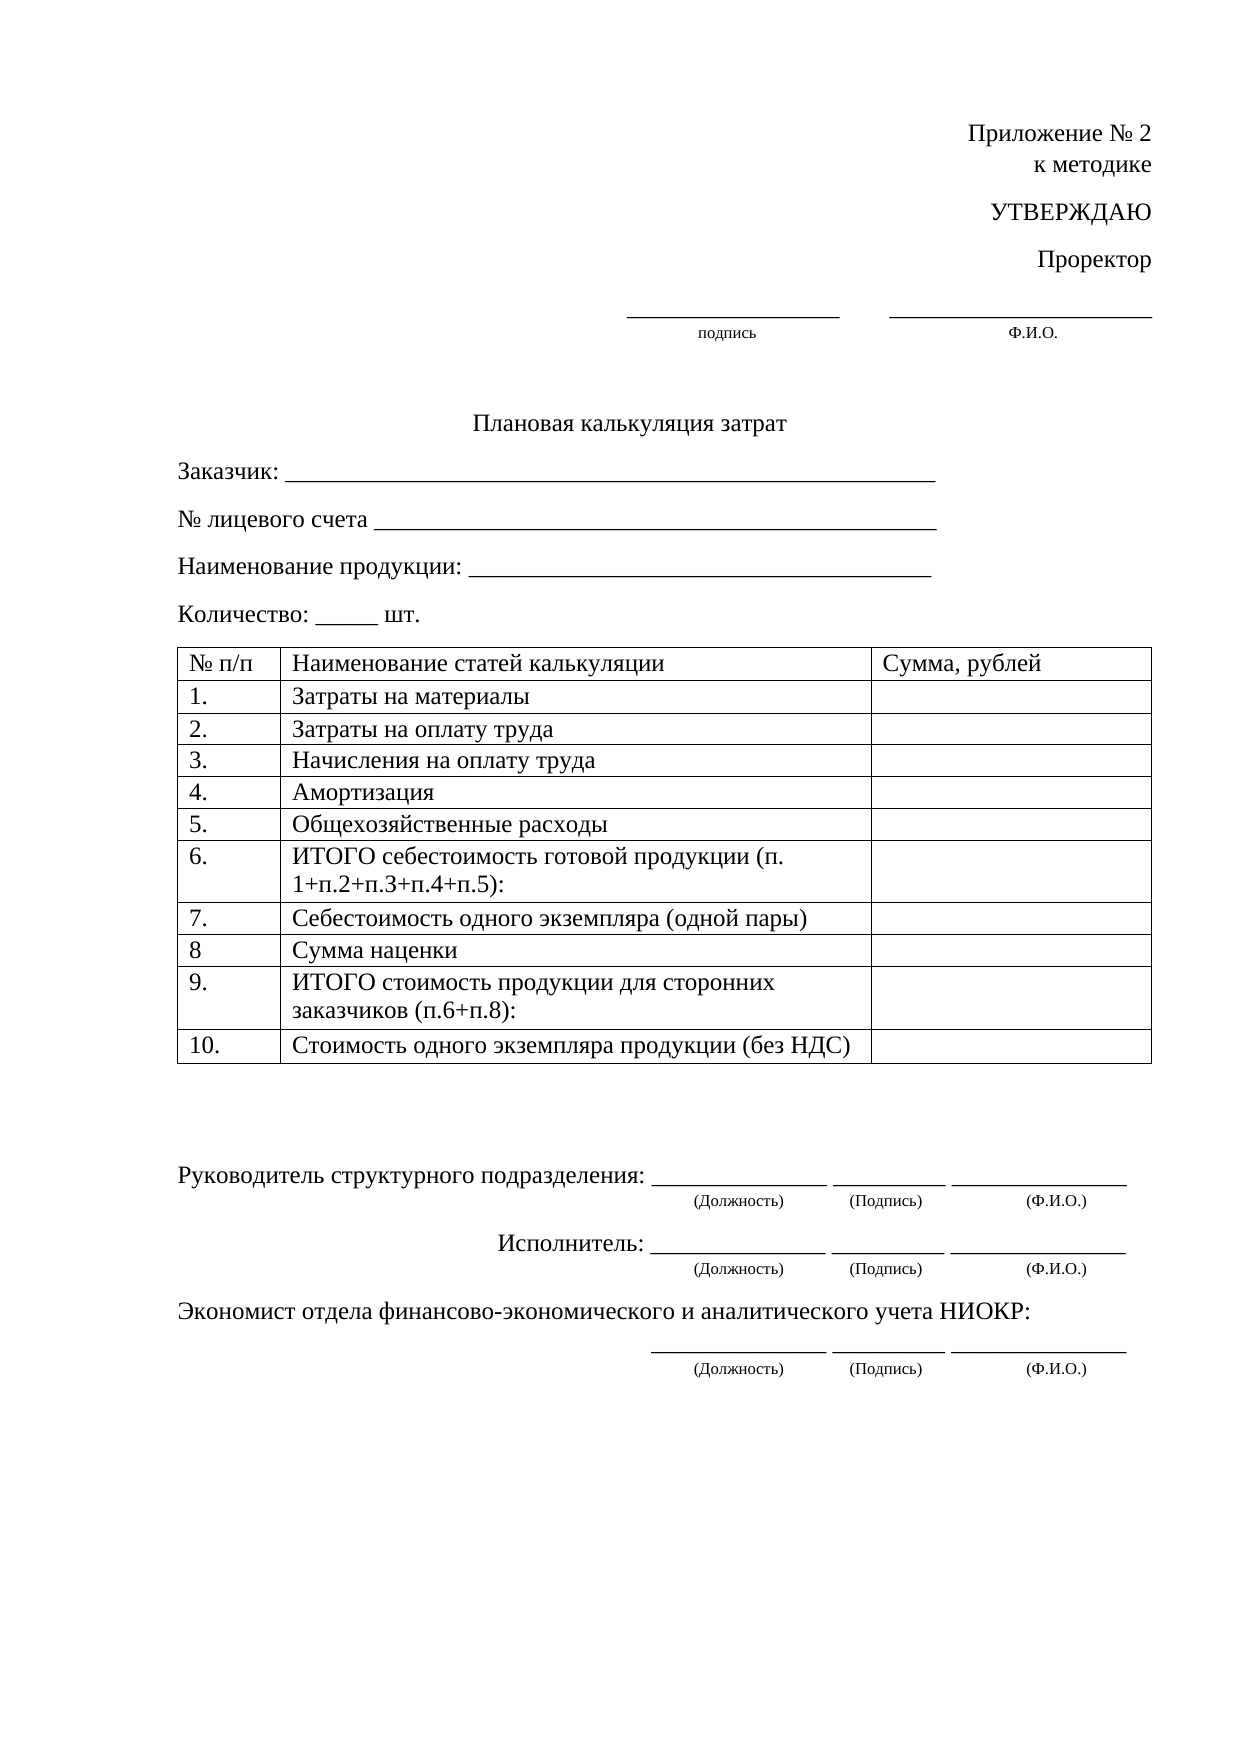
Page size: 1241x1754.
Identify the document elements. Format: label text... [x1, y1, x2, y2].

text подпись Ф.И.О. [398, 323, 1152, 342]
table_cell ИТОГО стоимость продукции для сторонних заказчиков (п.6+п.8): [281, 967, 871, 1029]
table_cell Общехозяйственные расходы [281, 809, 871, 840]
text Приложение № 2 к методике [767, 118, 1152, 178]
table_cell [872, 745, 1151, 776]
text _________________ _____________________ [399, 292, 1152, 321]
table_cell 1. [178, 681, 280, 713]
text (Должность) (Подпись) (Ф.И.О.) [177, 1358, 1152, 1378]
table_cell Затраты на оплату труда [281, 714, 871, 744]
table_cell [872, 841, 1151, 902]
text Исполнитель: ______________ _________ ______________ [177, 1228, 1152, 1257]
text (Должность) (Подпись) (Ф.И.О.) [177, 1259, 1152, 1278]
text № лицевого счета _____________________________________________ [177, 504, 1152, 532]
text Руководитель структурного подразделения: ______________ _________ ______________ [177, 1160, 1152, 1188]
table_header Сумма, рублей [872, 648, 1151, 680]
table_cell 6. [178, 841, 280, 902]
table_cell 5. [178, 809, 280, 840]
text УТВЕРЖДАЮ [767, 197, 1152, 226]
table_cell 2. [178, 714, 280, 744]
table_cell Амортизация [281, 777, 871, 808]
table_cell 4. [178, 777, 280, 808]
table_cell [872, 903, 1151, 934]
text Количество: _____ шт. [177, 599, 1152, 628]
table_cell Сумма наценки [281, 935, 871, 966]
text Заказчик: ____________________________________________________ [177, 456, 1152, 485]
table_cell 9. [178, 967, 280, 1029]
text Наименование продукции: _____________________________________ [177, 551, 1152, 580]
table_cell [872, 967, 1151, 1029]
table_header Наименование статей калькуляции [281, 648, 871, 680]
table_cell 10. [178, 1030, 280, 1063]
table_cell 3. [178, 745, 280, 776]
table_cell [872, 1030, 1151, 1063]
table_cell [872, 777, 1151, 808]
table_cell Себестоимость одного экземпляра (одной пары) [281, 903, 871, 934]
text (Должность) (Подпись) (Ф.И.О.) [177, 1191, 1152, 1210]
table_cell [872, 809, 1151, 840]
text Плановая калькуляция затрат [177, 408, 1152, 437]
table_cell [872, 714, 1151, 744]
table_cell ИТОГО себестоимость готовой продукции (п. 1+п.2+п.З+п.4+п.5): [281, 841, 871, 902]
table_cell [872, 935, 1151, 966]
table_header № п/п [178, 648, 280, 680]
table_cell Начисления на оплату труда [281, 745, 871, 776]
text Проректор [767, 244, 1152, 273]
table_cell 7. [178, 903, 280, 934]
text Экономист отдела финансово-экономического и аналитического учета НИОКР: ______________ _________ ______________ [177, 1296, 1152, 1356]
table_cell Затраты на материалы [281, 681, 871, 713]
table_cell [872, 681, 1151, 713]
table_cell Стоимость одного экземпляра продукции (без НДС) [281, 1030, 871, 1063]
table_cell 8 [178, 935, 280, 966]
